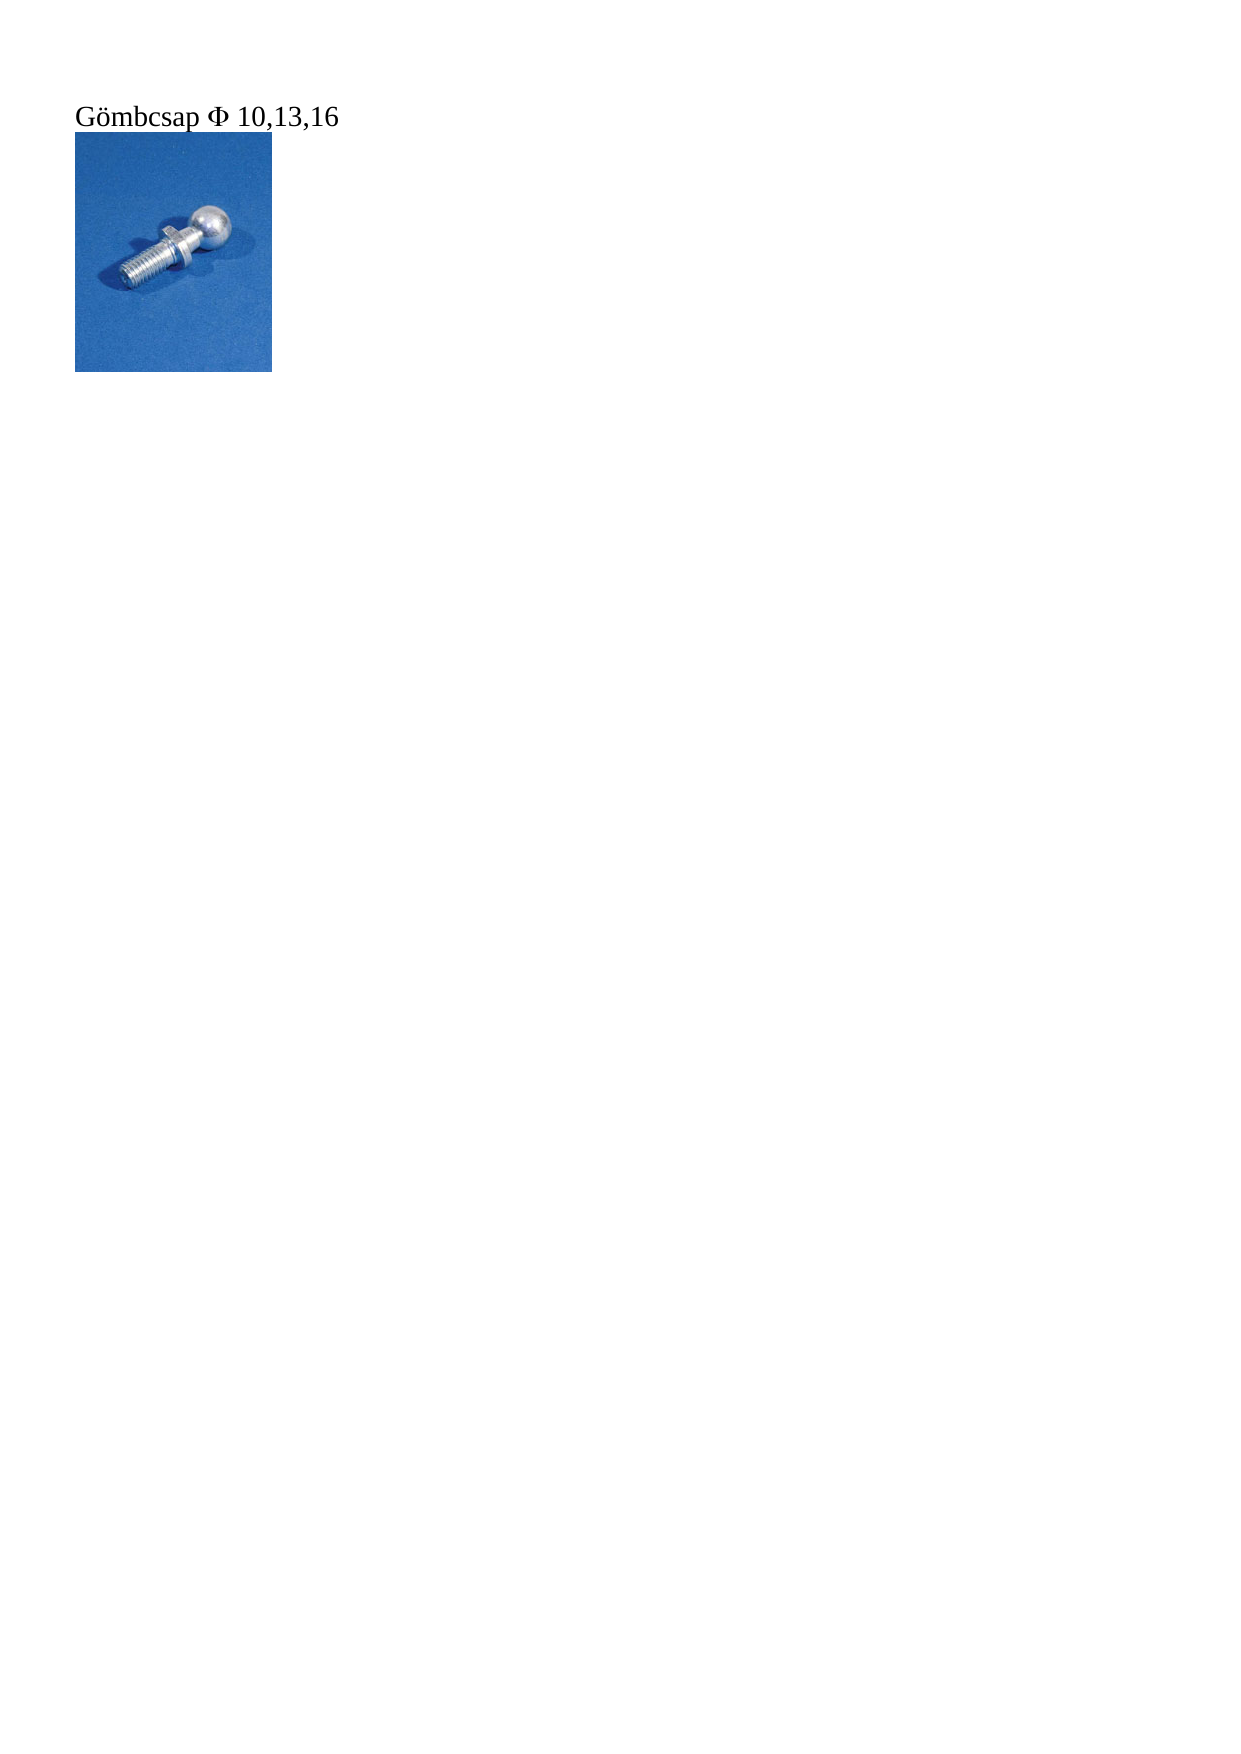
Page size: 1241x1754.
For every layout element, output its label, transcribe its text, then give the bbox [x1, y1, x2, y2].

text Gömbcsap 10,13,16 [75, 99, 1165, 133]
picture [75, 132, 272, 372]
